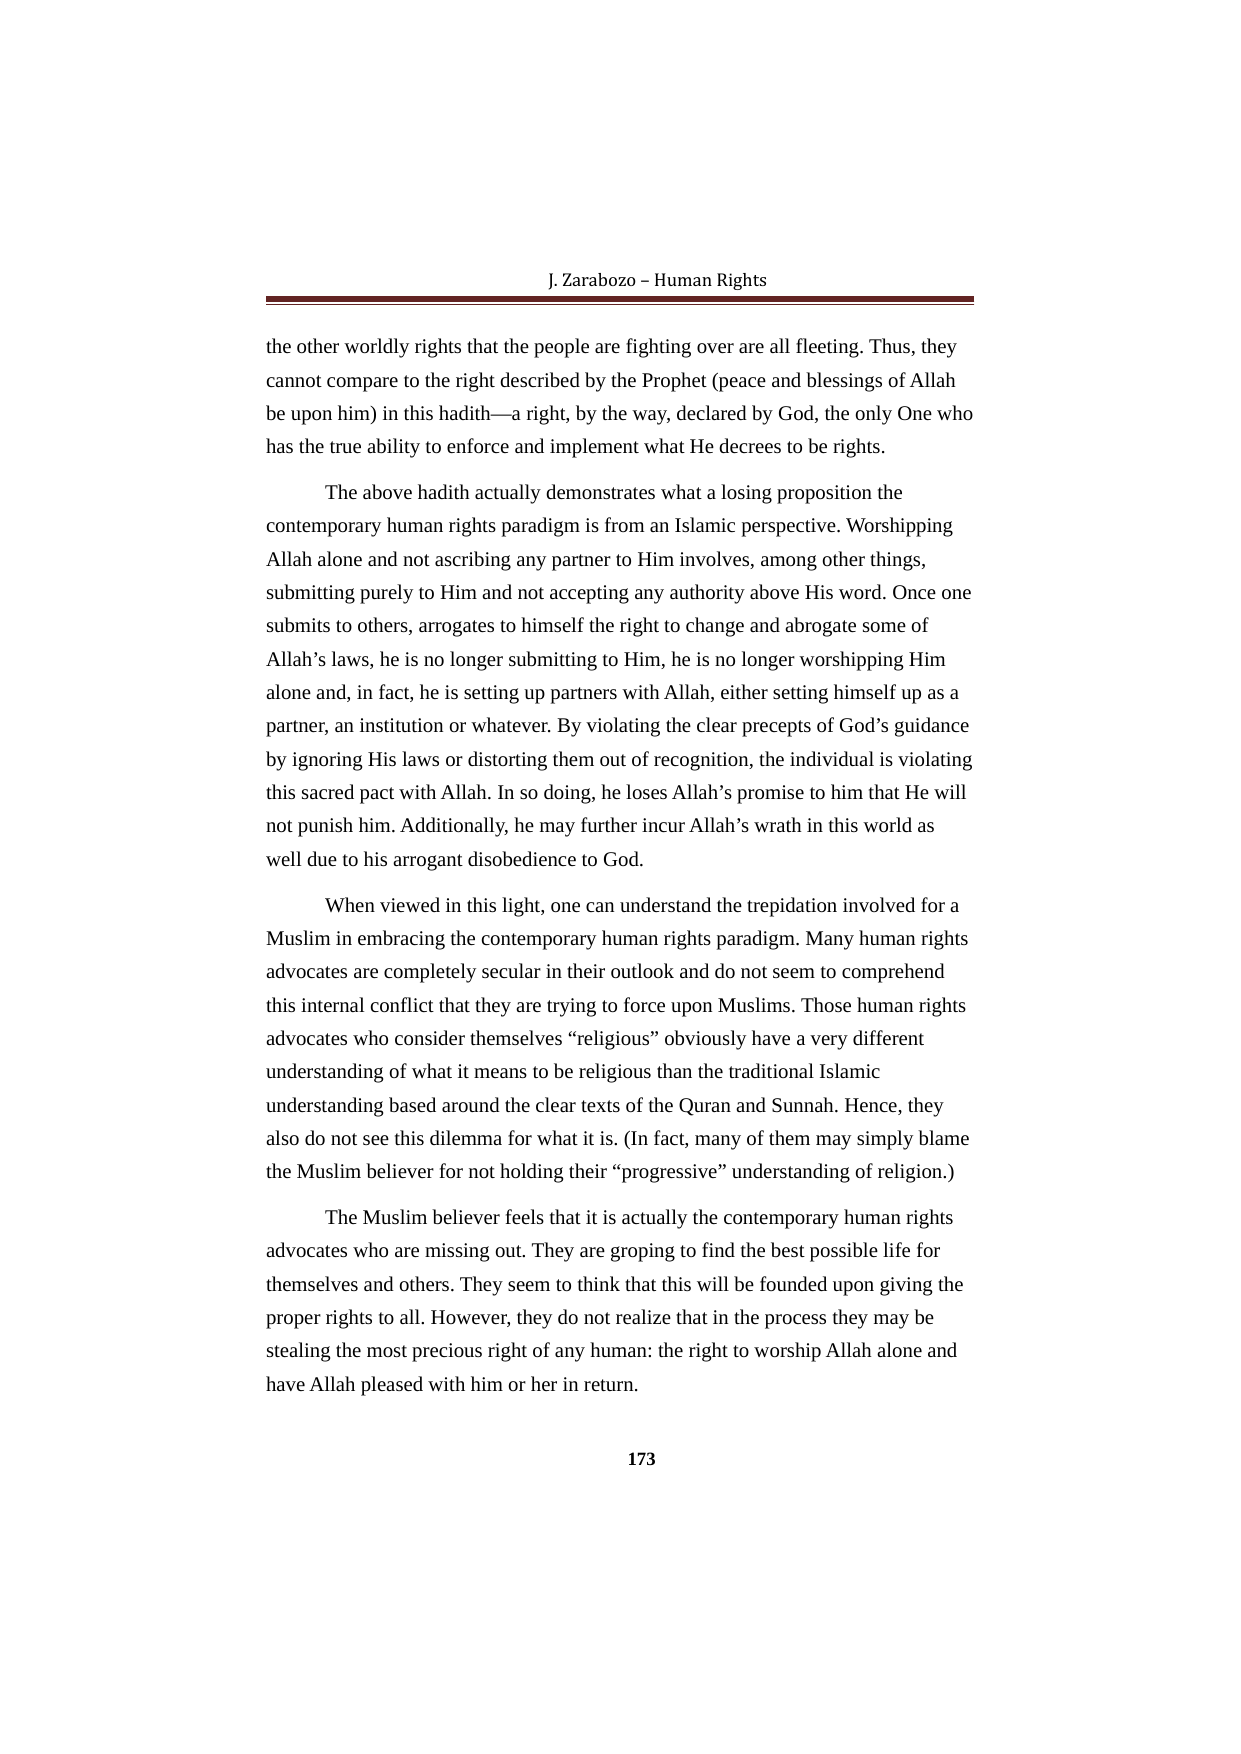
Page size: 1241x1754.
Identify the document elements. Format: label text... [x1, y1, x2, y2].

text When viewed in this light, one can understand the trepidation involved for a Muslim in embracing the contemporary human rights paradigm. Many human rights advocates are completely secular in their outlook and do not seem to comprehend this internal conflict that they are trying to force upon Muslims. Those human rights advocates who consider themselves “religious” obviously have a very different understanding of what it means to be religious than the traditional Islamic understanding based around the clear texts of the Quran and Sunnah. Hence, they also do not see this dilemma for what it is. (In fact, many of them may simply blame the Muslim believer for not holding their “progressive” understanding of religion.) [266, 883, 974, 1183]
text The Muslim believer feels that it is actually the contemporary human rights advocates who are missing out. They are groping to find the best possible life for themselves and others. They seem to think that this will be founded upon giving the proper rights to all. However, they do not realize that in the process they may be stealing the most precious right of any human: the right to worship Allah alone and have Allah pleased with him or her in return. [266, 1196, 974, 1396]
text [266, 325, 974, 458]
text The above hadith actually demonstrates what a losing proposition the contemporary human rights paradigm is from an Islamic perspective. Worshipping Allah alone and not ascribing any partner to Him involves, among other things, submitting purely to Him and not accepting any authority above His word. Once one submits to others, arrogates to himself the right to change and abrogate some of Allah’s laws, he is no longer submitting to Him, he is no longer worshipping Him alone and, in fact, he is setting up partners with Allah, either setting himself up as a partner, an institution or whatever. By violating the clear precepts of God’s guidance by ignoring His laws or distorting them out of recognition, the individual is violating this sacred pact with Allah. In so doing, he loses Allah’s promise to him that He will not punish him. Additionally, he may further incur Allah’s wrath in this world as well due to his arrogant disobedience to God. [266, 471, 974, 871]
